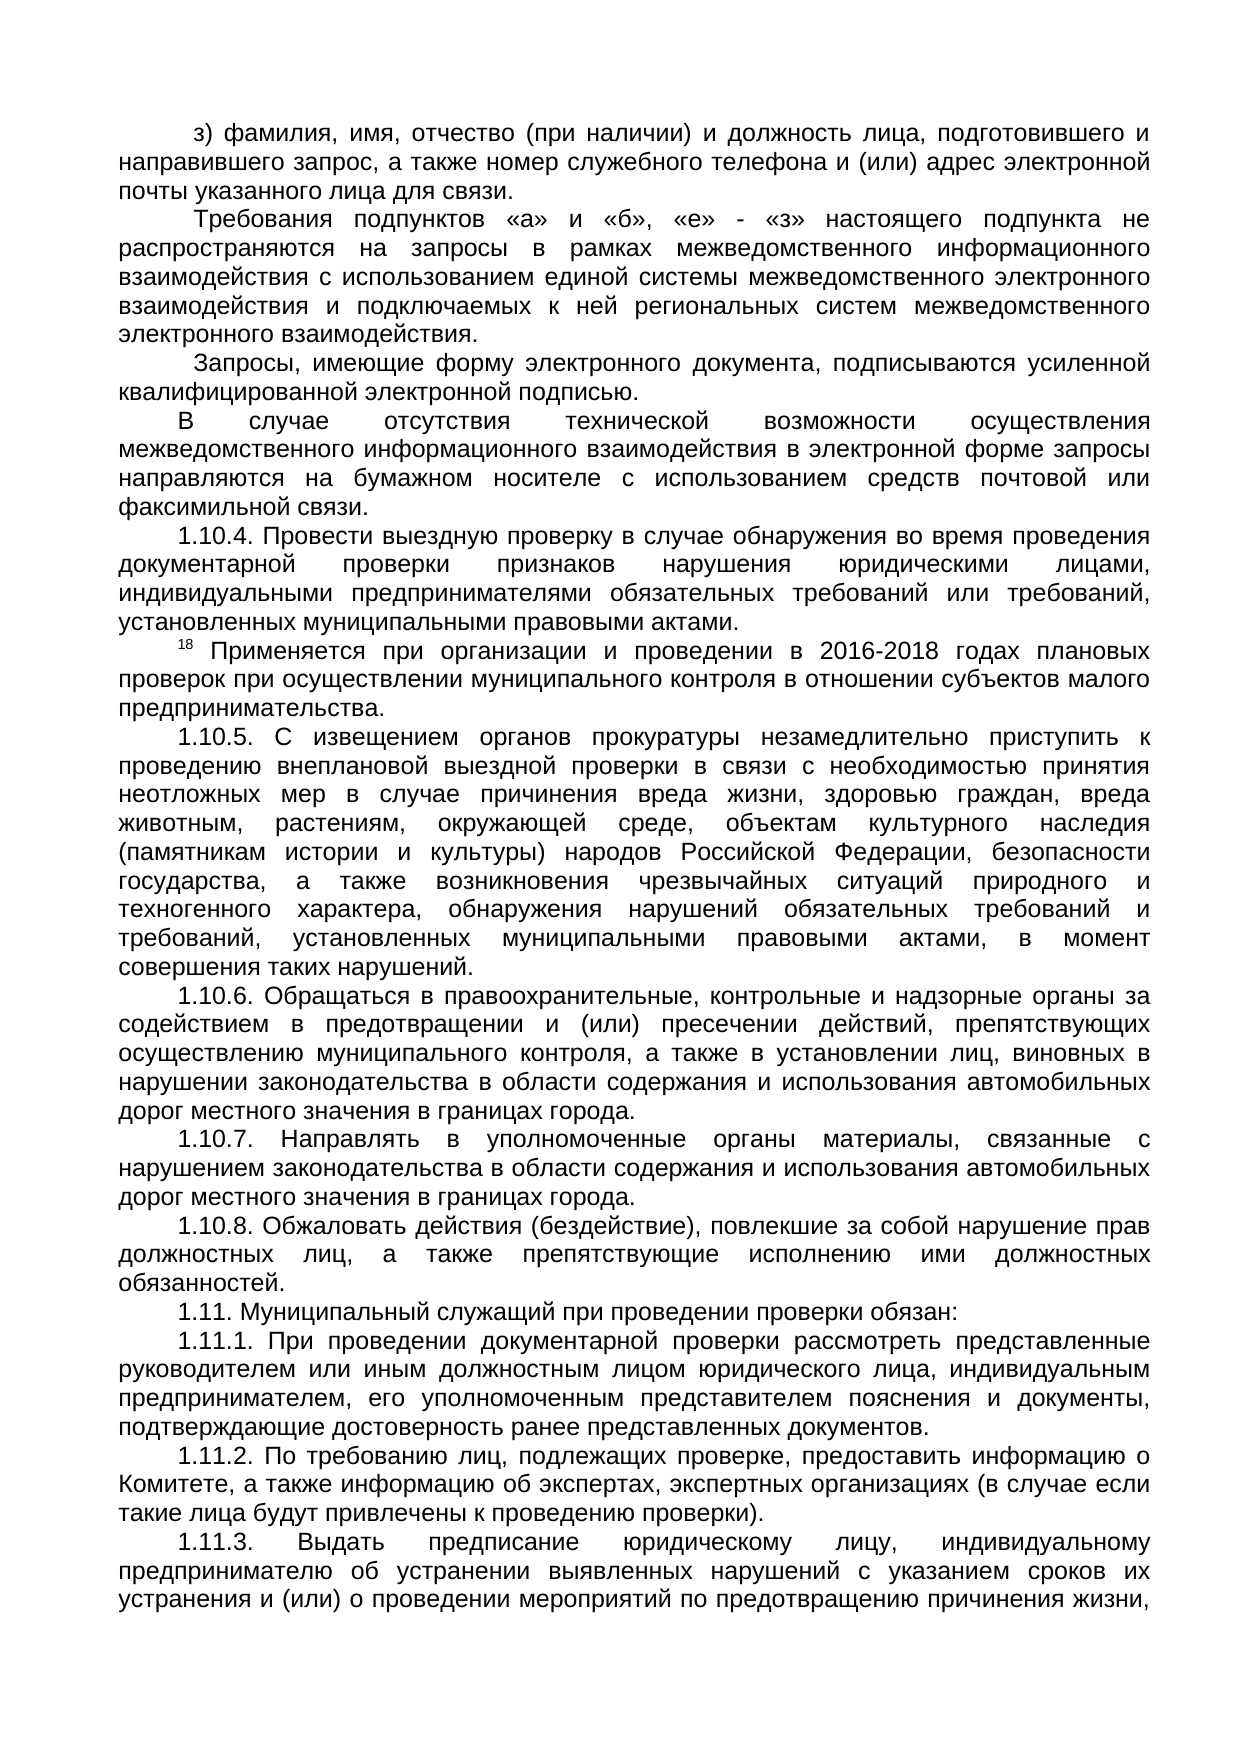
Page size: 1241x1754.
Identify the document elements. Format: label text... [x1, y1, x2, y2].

text 1.10.4. Провести выездную проверку в случае обнаружения во время проведения документарной проверки признаков нарушения юридическими лицами, индивидуальными предпринимателями обязательных требований или требований, установленных муниципальными правовыми актами. [118, 521, 1152, 636]
text 1.11.1. При проведении документарной проверки рассмотреть представленные руководителем или иным должностным лицом юридического лица, индивидуальным предпринимателем, его уполномоченным представителем пояснения и документы, подтверждающие достоверность ранее представленных документов. [118, 1326, 1152, 1441]
text 1.10.6. Обращаться в правоохранительные, контрольные и надзорные органы за содействием в предотвращении и (или) пресечении действий, препятствующих осуществлению муниципального контроля, а также в установлении лиц, виновных в нарушении законодательства в области содержания и использования автомобильных дорог местного значения в границах города. [118, 981, 1152, 1124]
text 1.11. Муниципальный служащий при проведении проверки обязан: [118, 1297, 1152, 1326]
text 1.10.7. Направлять в уполномоченные органы материалы, связанные с нарушением законодательства в области содержания и использования автомобильных дорог местного значения в границах города. [118, 1124, 1152, 1211]
text 1.11.2. По требованию лиц, подлежащих проверке, предоставить информацию о Комитете, а также информацию об экспертах, экспертных организациях (в случае если такие лица будут привлечены к проведению проверки). [118, 1441, 1152, 1527]
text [118, 1527, 1152, 1613]
text Запросы, имеющие форму электронного документа, подписываются усиленной квалифицированной электронной подписью. [118, 348, 1152, 406]
text Требования подпунктов «а» и «б», «е» - «з» настоящего подпункта не распространяются на запросы в рамках межведомственного информационного взаимодействия с использованием единой системы межведомственного электронного взаимодействия и подключаемых к ней региональных систем межведомственного электронного взаимодействия. [118, 204, 1152, 348]
text 18 Применяется при организации и проведении в 2016-2018 годах плановых проверок при осуществлении муниципального контроля в отношении субъектов малого предпринимательства. [118, 636, 1152, 722]
text 1.10.5. С извещением органов прокуратуры незамедлительно приступить к проведению внеплановой выездной проверки в связи с необходимостью принятия неотложных мер в случае причинения вреда жизни, здоровью граждан, вреда животным, растениям, окружающей среде, объектам культурного наследия (памятникам истории и культуры) народов Российской Федерации, безопасности государства, а также возникновения чрезвычайных ситуаций природного и техногенного характера, обнаружения нарушений обязательных требований и требований, установленных муниципальными правовыми актами, в момент совершения таких нарушений. [118, 722, 1152, 981]
text 1.10.8. Обжаловать действия (бездействие), повлекшие за собой нарушение прав должностных лиц, а также препятствующие исполнению ими должностных обязанностей. [118, 1211, 1152, 1297]
text з) фамилия, имя, отчество (при наличии) и должность лица, подготовившего и направившего запрос, а также номер служебного телефона и (или) адрес электронной почты указанного лица для связи. [118, 118, 1152, 204]
text В случае отсутствия технической возможности осуществления межведомственного информационного взаимодействия в электронной форме запросы направляются на бумажном носителе с использованием средств почтовой или факсимильной связи. [118, 406, 1152, 521]
